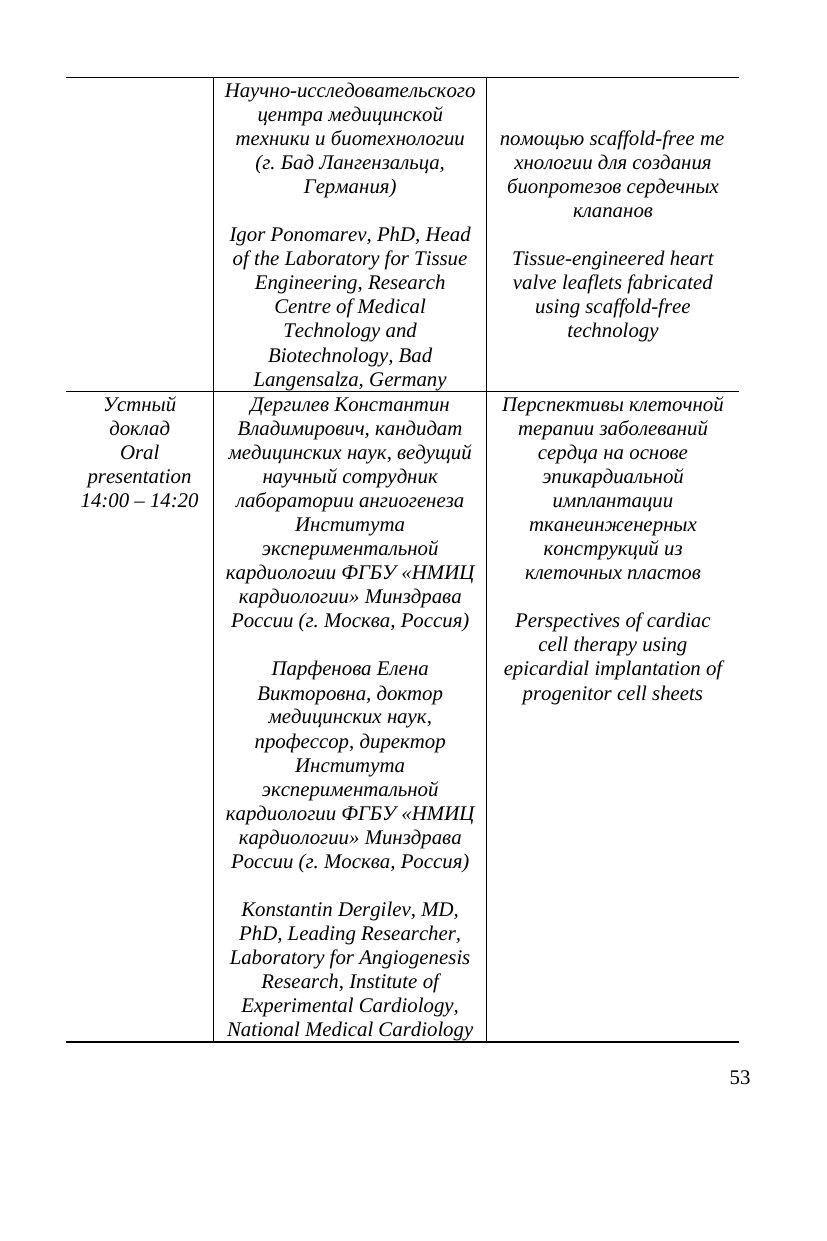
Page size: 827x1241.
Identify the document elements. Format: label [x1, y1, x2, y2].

table_cell [214, 78, 486, 391]
table_cell [214, 392, 486, 1041]
table_cell [487, 392, 739, 1041]
table_cell [66, 392, 213, 1041]
table_cell [66, 78, 213, 391]
table_cell [487, 78, 739, 391]
